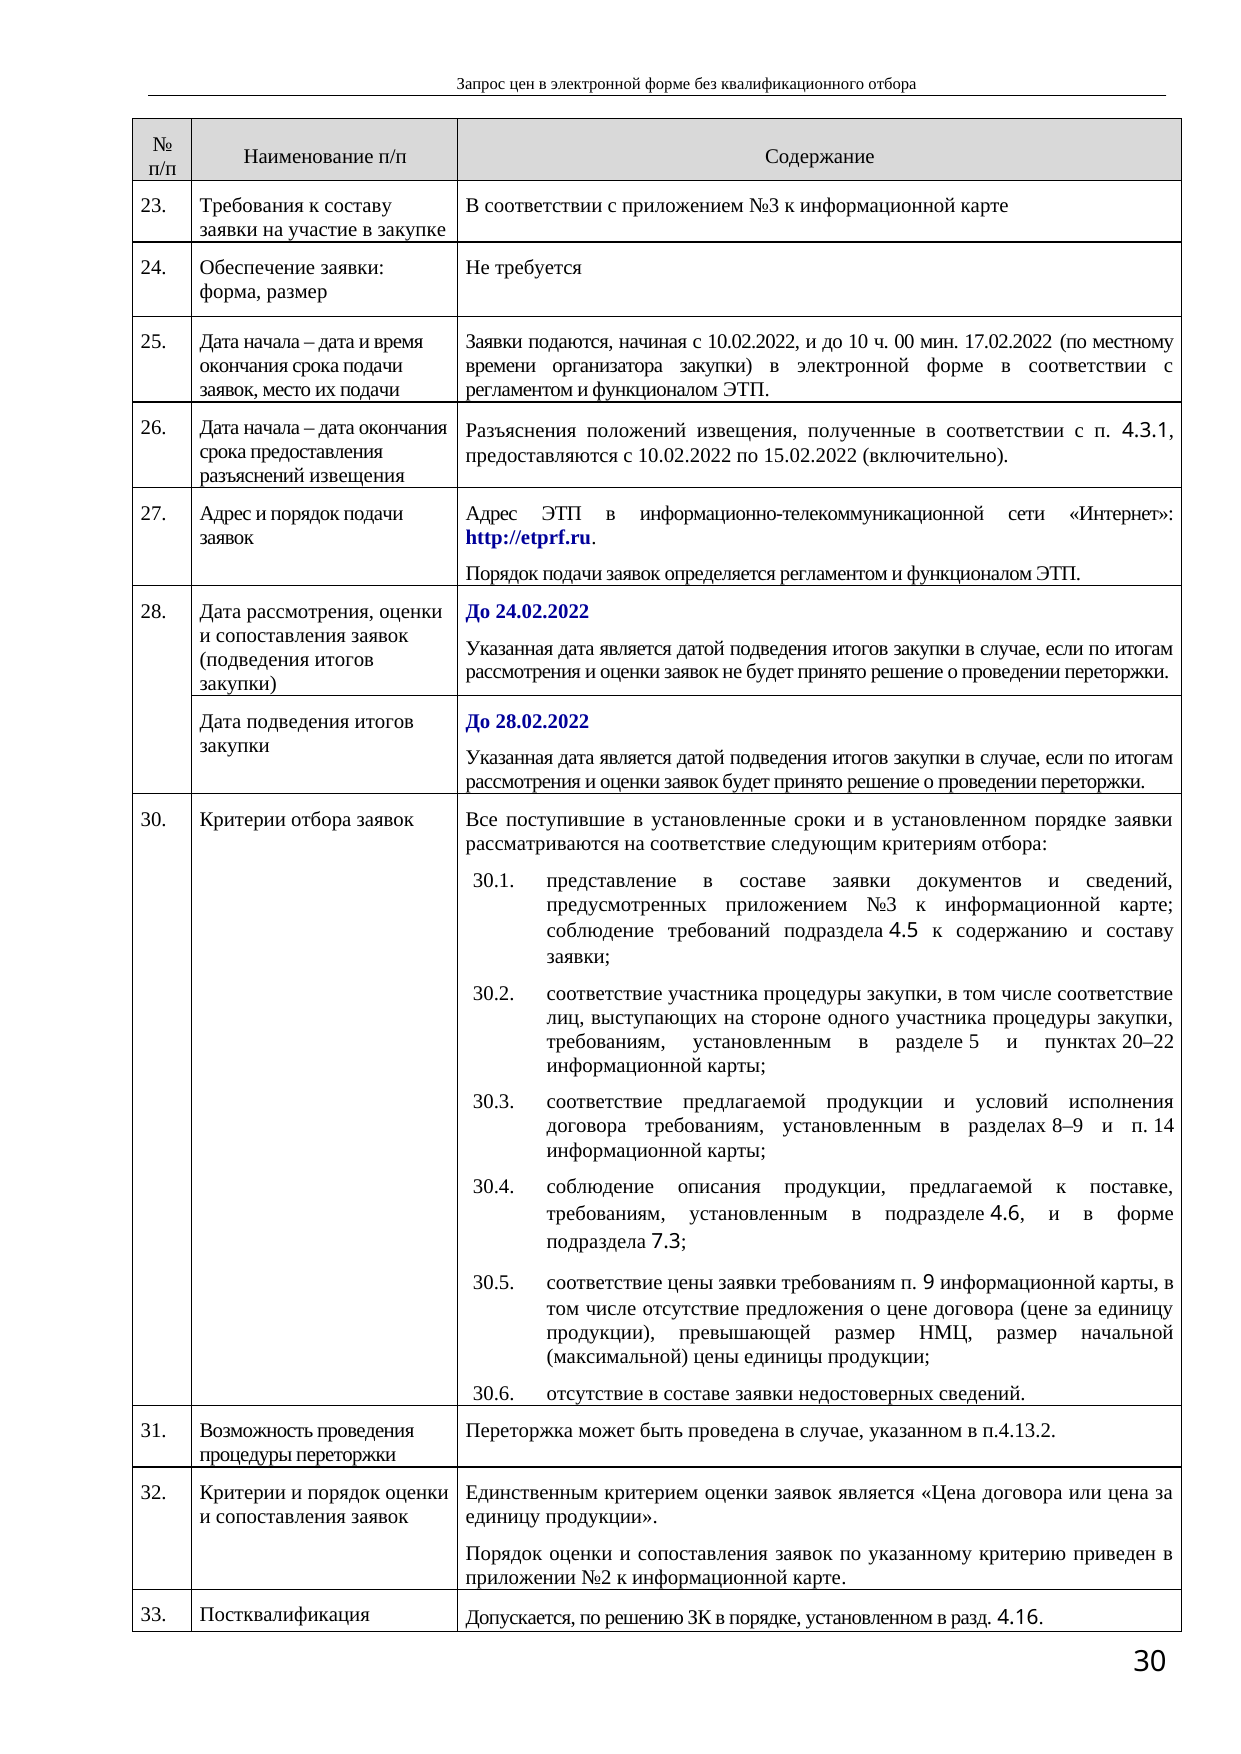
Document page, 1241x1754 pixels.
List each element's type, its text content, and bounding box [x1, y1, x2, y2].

table_cell Допускается, по решению ЗК в порядке, установленном в разд. 4.16. [458, 1590, 1181, 1631]
table_cell [133, 1468, 191, 1589]
table_cell [133, 1406, 191, 1466]
table_cell Не требуется [458, 243, 1181, 316]
table_cell [133, 403, 191, 487]
table_cell Дата рассмотрения, оценки и сопоставления заявок (подведения итогов закупки) [192, 586, 457, 695]
table_cell Требования к составу заявки на участие в закупке [192, 181, 457, 241]
table_cell Адрес и порядок подачи заявок [192, 488, 457, 585]
table_cell Заявки подаются, начиная с 10.02.2022, и до 10 ч. 00 мин. 17.02.2022 (по местному времени организатора закупки) в электронной форме в соответствии с регламентом и функционалом ЭТП. [458, 317, 1181, 401]
table_header № п/п [133, 119, 191, 180]
table_cell Адрес ЭТП в информационно-телекоммуникационной сети «Интернет»: http://etprf.ru. Порядок подачи заявок определяется регламентом и функционалом ЭТП. [458, 488, 1181, 585]
table_header Наименование п/п [192, 119, 457, 180]
table_cell Все поступившие в установленные сроки и в установленном порядке заявки рассматриваются на соответствие следующим критериям отбора: представление в составе заявки документов и сведений, предусмотренных приложением №3 к информационной карте; соблюдение требований подраздела 4.5 к содержанию и составу заявки; соответствие участника процедуры закупки, в том числе соответствие лиц, выступающих на стороне одного участника процедуры закупки, требованиям, установленным в разделе 5 и пунктах 14–16 информационной карты; соответствие предлагаемой продукции и условий исполнения договора требованиям, установленным в разделах 8–9 и п. 11 информационной карты; соблюдение описания продукции, предлагаемой к поставке, требованиям, установленным в подразделе 4.6, и в форме подраздела 7.3; соответствие цены заявки требованиям п. 9 информационной карты, в том числе отсутствие предложения о цене договора (цене за единицу продукции), превышающей размер НМЦ, размер начальной (максимальной) цены единицы продукции; отсутствие в составе заявки недостоверных сведений. [458, 794, 1181, 1405]
table_cell [133, 586, 191, 793]
table_cell Возможность проведения процедуры переторжки [192, 1406, 457, 1466]
table_cell До 28.02.2022 Указанная дата является датой подведения итогов закупки в случае, если по итогам рассмотрения и оценки заявок будет принято решение о проведении переторжки. [458, 696, 1181, 793]
table_cell Критерии отбора заявок [192, 794, 457, 1405]
table_cell Обеспечение заявки: форма, размер [192, 243, 457, 316]
table_cell Дата подведения итогов закупки [192, 696, 457, 793]
table_cell Разъяснения положений извещения, полученные в соответствии с п. 4.3.1, предоставляются с 10.02.2022 по 15.02.2022 (включительно). [458, 403, 1181, 487]
table_cell [133, 181, 191, 241]
table_cell Дата начала – дата и время окончания срока подачи заявок, место их подачи [192, 317, 457, 401]
table_cell [133, 1590, 191, 1631]
table_cell Критерии и порядок оценки и сопоставления заявок [192, 1468, 457, 1589]
table_cell [133, 317, 191, 401]
table_cell Единственным критерием оценки заявок является «Цена договора или цена за единицу продукции». Порядок оценки и сопоставления заявок по указанному критерию приведен в приложении №2 к информационной карте. [458, 1468, 1181, 1589]
table_cell [133, 794, 191, 1405]
table_cell Постквалификация [192, 1590, 457, 1631]
table_cell [133, 488, 191, 585]
table_cell [133, 243, 191, 316]
table_cell Переторжка может быть проведена в случае, указанном в п.4.13.2. [458, 1406, 1181, 1466]
table_cell В соответствии с приложением №3 к информационной карте [458, 181, 1181, 241]
table_header Содержание [458, 119, 1181, 180]
table_cell Дата начала – дата окончания срока предоставления разъяснений извещения [192, 403, 457, 487]
table_cell До 24.02.2022 Указанная дата является датой подведения итогов закупки в случае, если по итогам рассмотрения и оценки заявок не будет принято решение о проведении переторжки. [458, 586, 1181, 695]
